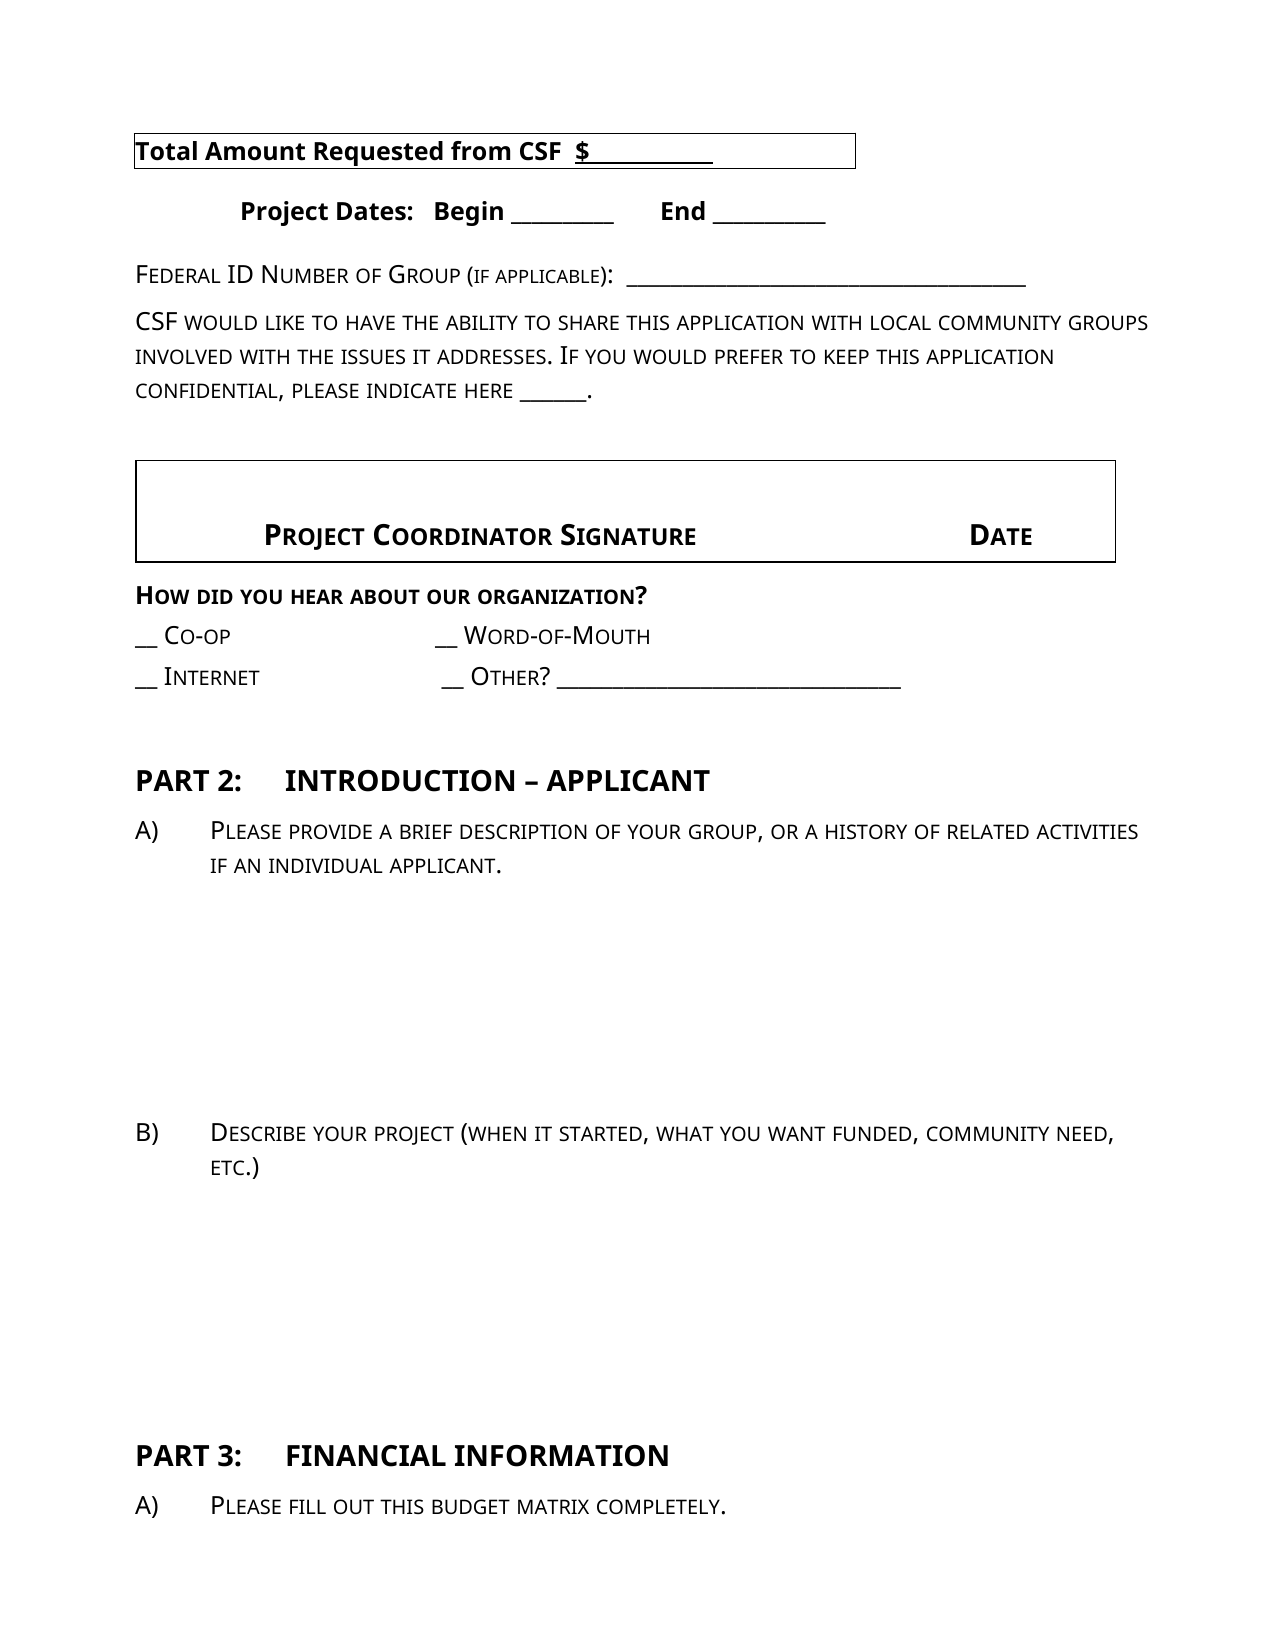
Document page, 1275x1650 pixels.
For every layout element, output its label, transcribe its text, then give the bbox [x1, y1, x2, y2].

list Please fill out this budget matrix completely. [135, 1487, 1155, 1521]
list Please provide a brief description of your group, or a history of related activities if an individual applicant. [135, 813, 1155, 1114]
text How did you hear about our organization? [135, 468, 1155, 612]
text __ Co-op __ Word-of-Mouth [135, 618, 1155, 652]
text __ Internet __ Other? _______________________________ [135, 658, 1155, 692]
text PART 2: INTRODUCTION – APPLICANT [135, 761, 1155, 800]
text CSF would like to have the ability to share this application with local community groups involved with the issues it addresses. If you would prefer to keep this application confidential, please indicate here ______. [135, 303, 1155, 405]
text Federal ID Number of Group (if applicable): ____________________________________ [135, 257, 1155, 291]
subtitle Project Dates: Begin __________ End ___________ [240, 194, 1155, 228]
subtitle PART 3: FINANCIAL INFORMATION [135, 1435, 1155, 1475]
subtitle Total Amount Requested from CSF $____________ [135, 134, 855, 168]
list Describe your project (when it started, what you want funded, community need, etc.) [135, 1114, 1155, 1279]
